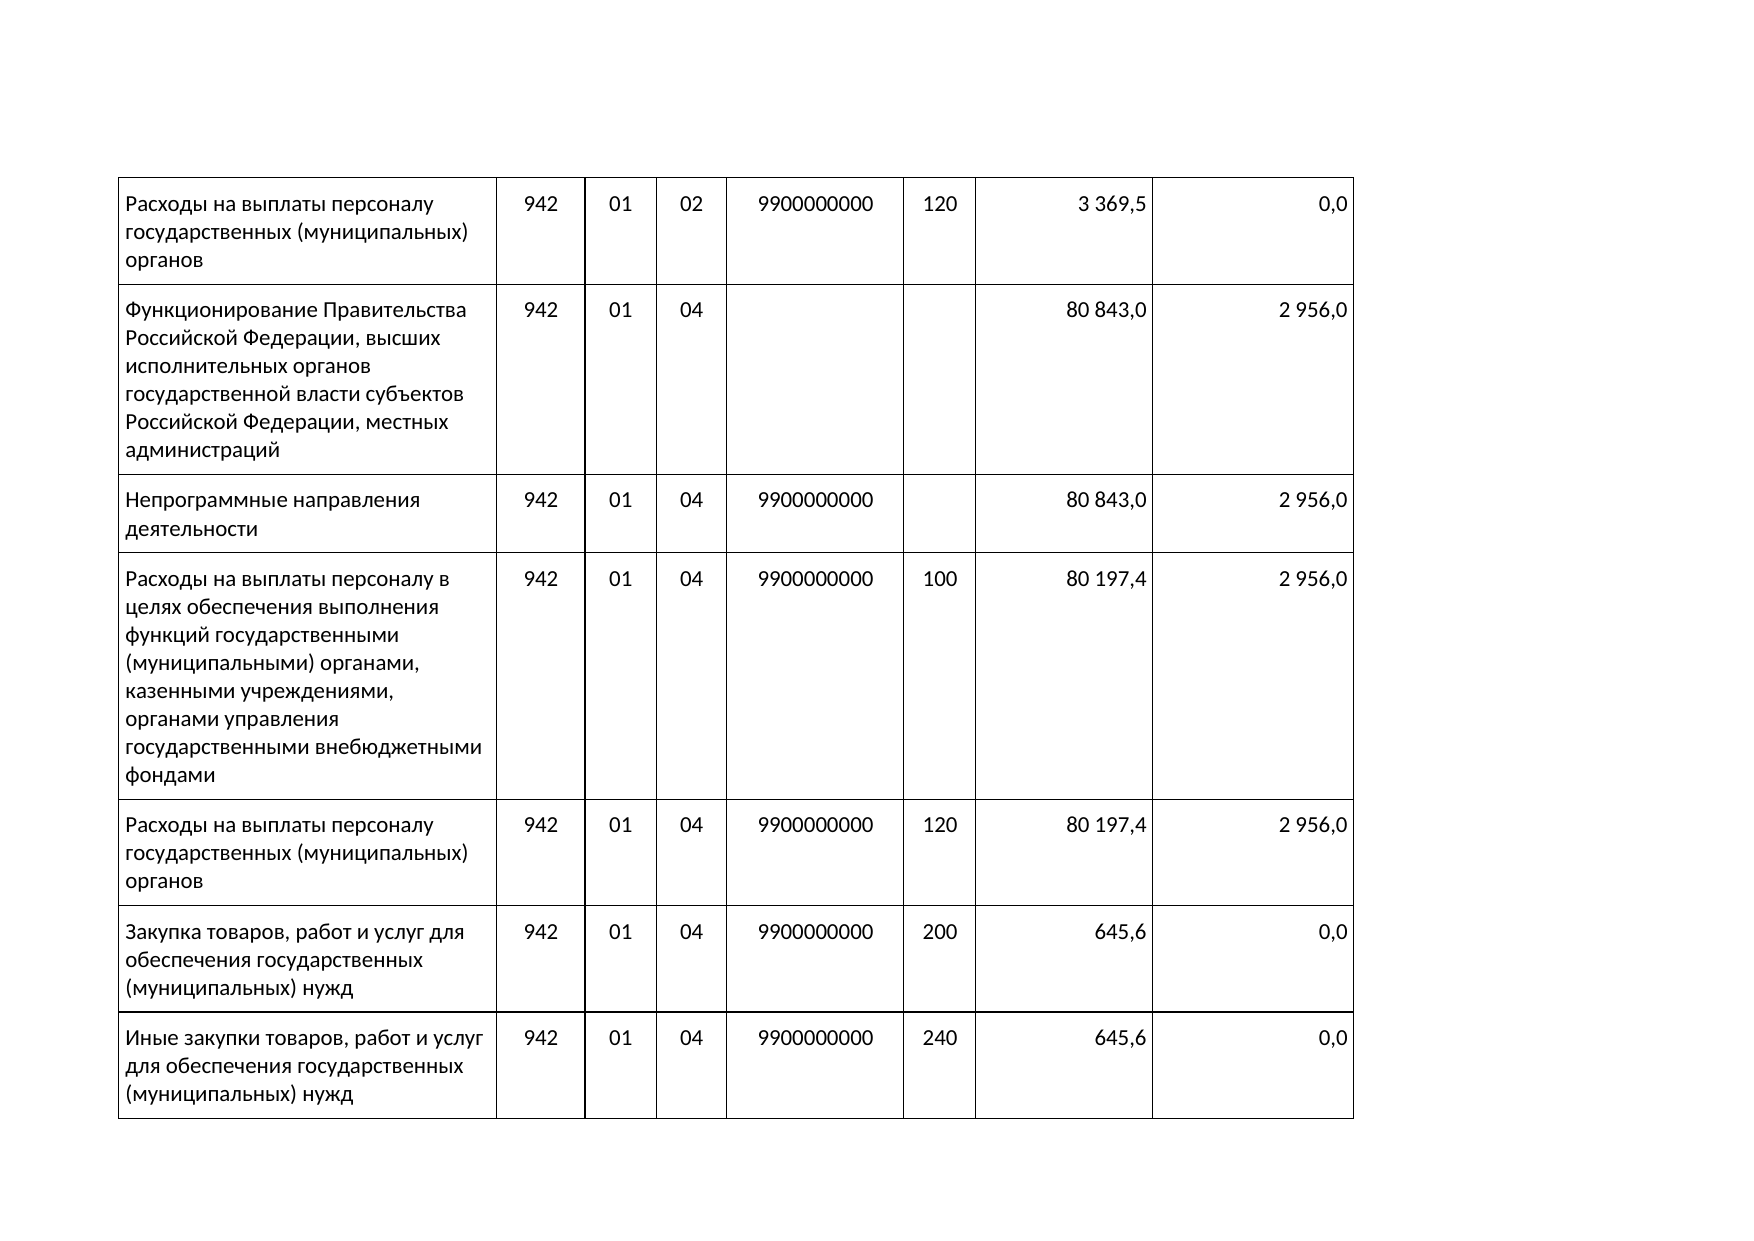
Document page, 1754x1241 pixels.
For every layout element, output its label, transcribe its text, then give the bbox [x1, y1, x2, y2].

table_cell 01 [586, 800, 656, 905]
table_cell 02 [657, 178, 726, 283]
table_cell 120 [904, 178, 975, 283]
table_cell 942 [497, 475, 584, 552]
table_cell 2 956,0 [1153, 553, 1353, 799]
table_cell 04 [657, 553, 726, 799]
table_cell 645,6 [976, 906, 1152, 1011]
table_cell 01 [586, 475, 656, 552]
table_cell Иные закупки товаров, работ и услуг для обеспечения государственных (муниципальных) нужд [119, 1013, 496, 1118]
table_cell 9900000000 [727, 475, 903, 552]
table_cell 9900000000 [727, 906, 903, 1011]
table_cell Функционирование Правительства Российской Федерации, высших исполнительных органов государственной власти субъектов Российской Федерации, местных администраций [119, 285, 496, 474]
table_cell 942 [497, 906, 584, 1011]
table_cell 0,0 [1153, 906, 1353, 1011]
table_cell Расходы на выплаты персоналу государственных (муниципальных) органов [119, 800, 496, 905]
table_cell 942 [497, 553, 584, 799]
table_cell 9900000000 [727, 553, 903, 799]
table_cell 01 [586, 553, 656, 799]
table_cell Закупка товаров, работ и услуг для обеспечения государственных (муниципальных) нужд [119, 906, 496, 1011]
table_cell 04 [657, 1013, 726, 1118]
table_cell 01 [586, 178, 656, 283]
table_cell 01 [586, 1013, 656, 1118]
table_cell Непрограммные направления деятельности [119, 475, 496, 552]
table_cell 0,0 [1153, 1013, 1353, 1118]
table_cell 04 [657, 906, 726, 1011]
table_cell 04 [657, 285, 726, 474]
table_cell 942 [497, 800, 584, 905]
table_cell 80 197,4 [976, 553, 1152, 799]
table_cell 3 369,5 [976, 178, 1152, 283]
table_cell 0,0 [1153, 178, 1353, 283]
table_cell 9900000000 [727, 178, 903, 283]
table_cell [904, 285, 975, 474]
table_cell 04 [657, 475, 726, 552]
table_cell 80 843,0 [976, 475, 1152, 552]
table_cell 80 843,0 [976, 285, 1152, 474]
table_cell 01 [586, 906, 656, 1011]
table_cell 01 [586, 285, 656, 474]
table_cell 2 956,0 [1153, 475, 1353, 552]
table_cell 240 [904, 1013, 975, 1118]
table_cell 942 [497, 178, 584, 283]
table_cell Расходы на выплаты персоналу государственных (муниципальных) органов [119, 178, 496, 283]
table_cell [727, 285, 903, 474]
table_cell 942 [497, 1013, 584, 1118]
table_cell 100 [904, 553, 975, 799]
table_cell Расходы на выплаты персоналу в целях обеспечения выполнения функций государственными (муниципальными) органами, казенными учреждениями, органами управления государственными внебюджетными фондами [119, 553, 496, 799]
table_cell 645,6 [976, 1013, 1152, 1118]
table_cell 04 [657, 800, 726, 905]
table_cell 200 [904, 906, 975, 1011]
table_cell 120 [904, 800, 975, 905]
table_cell 9900000000 [727, 800, 903, 905]
table_cell 2 956,0 [1153, 285, 1353, 474]
table_cell [904, 475, 975, 552]
table_cell 942 [497, 285, 584, 474]
table_cell 80 197,4 [976, 800, 1152, 905]
table_cell 9900000000 [727, 1013, 903, 1118]
table_cell 2 956,0 [1153, 800, 1353, 905]
